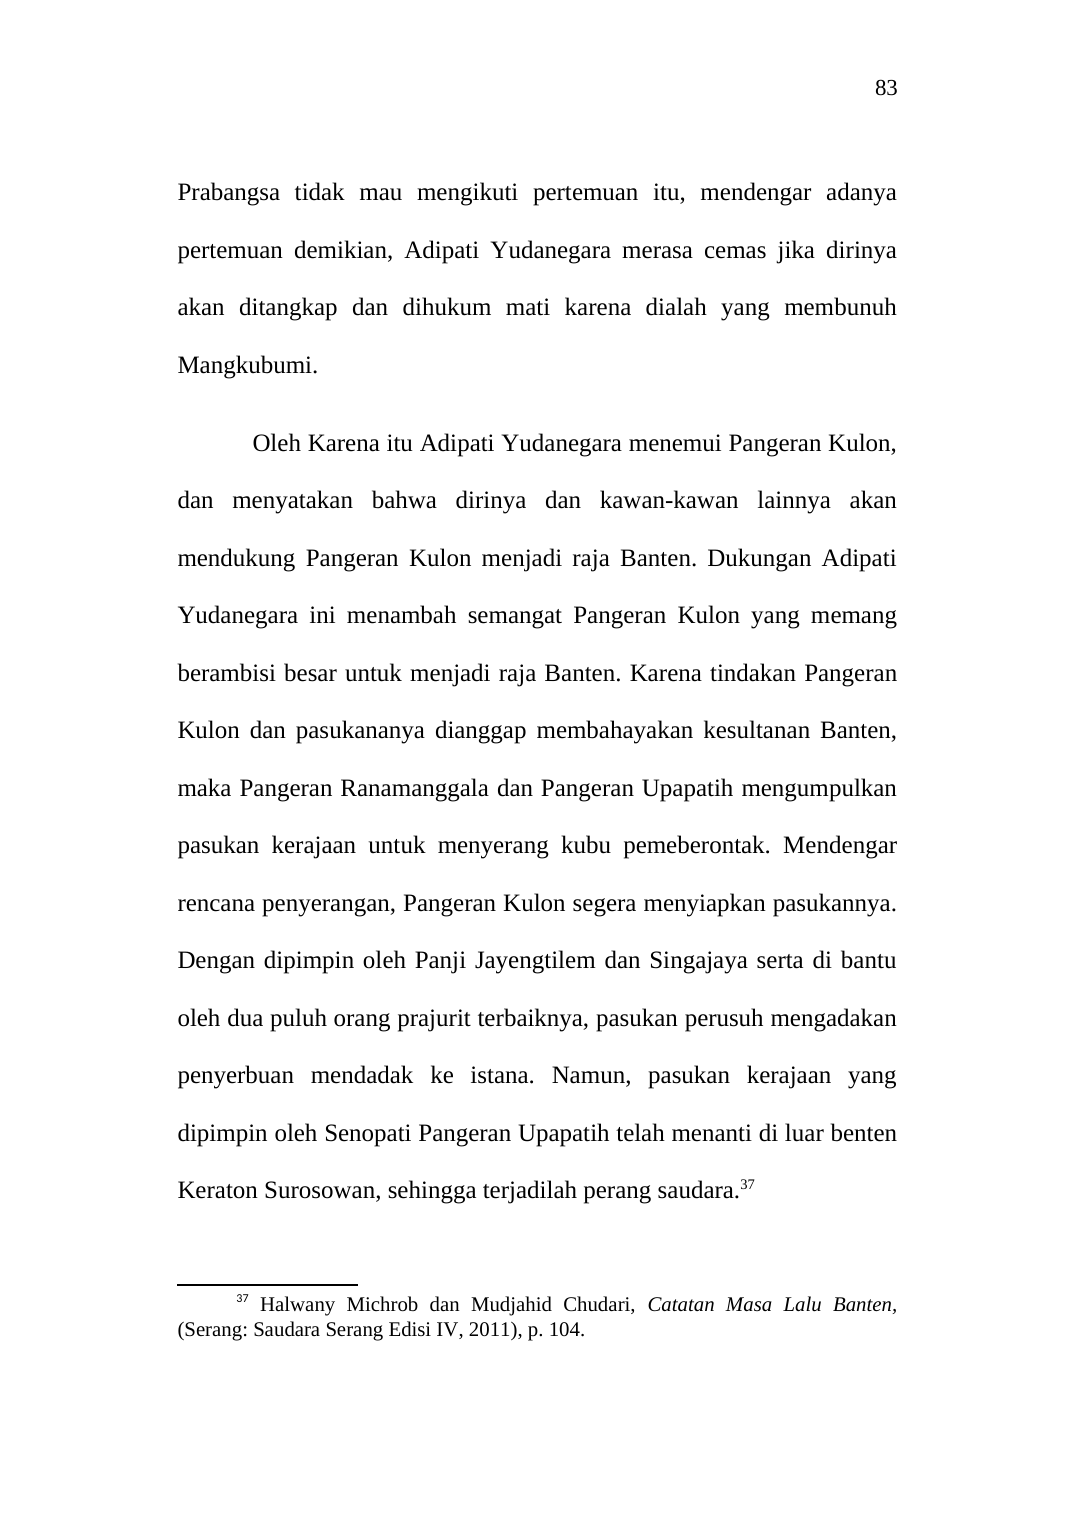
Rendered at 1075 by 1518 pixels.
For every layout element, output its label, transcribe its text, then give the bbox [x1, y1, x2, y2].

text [177, 177, 898, 378]
text Oleh Karena itu Adipati Yudanegara menemui Pangeran Kulon, dan menyatakan bahwa dirinya dan kawan-kawan lainnya akan mendukung Pangeran Kulon menjadi raja Banten. Dukungan Adipati Yudanegara ini menambah semangat Pangeran Kulon yang memang berambisi besar untuk menjadi raja Banten. Karena tindakan Pangeran Kulon dan pasukananya dianggap membahayakan kesultanan Banten, maka Pangeran Ranamanggala dan Pangeran Upapatih mengumpulkan pasukan kerajaan untuk menyerang kubu pemeberontak. Mendengar rencana penyerangan, Pangeran Kulon segera menyiapkan pasukannya. Dengan dipimpin oleh Panji Jayengtilem dan Singajaya serta di bantu oleh dua puluh orang prajurit terbaiknya, pasukan perusuh mengadakan penyerbuan mendadak ke istana. Namun, pasukan kerajaan yang dipimpin oleh Senopati Pangeran Upapatih telah menanti di luar benten Keraton Surosowan, sehingga terjadilah perang saudara. [177, 428, 898, 1204]
